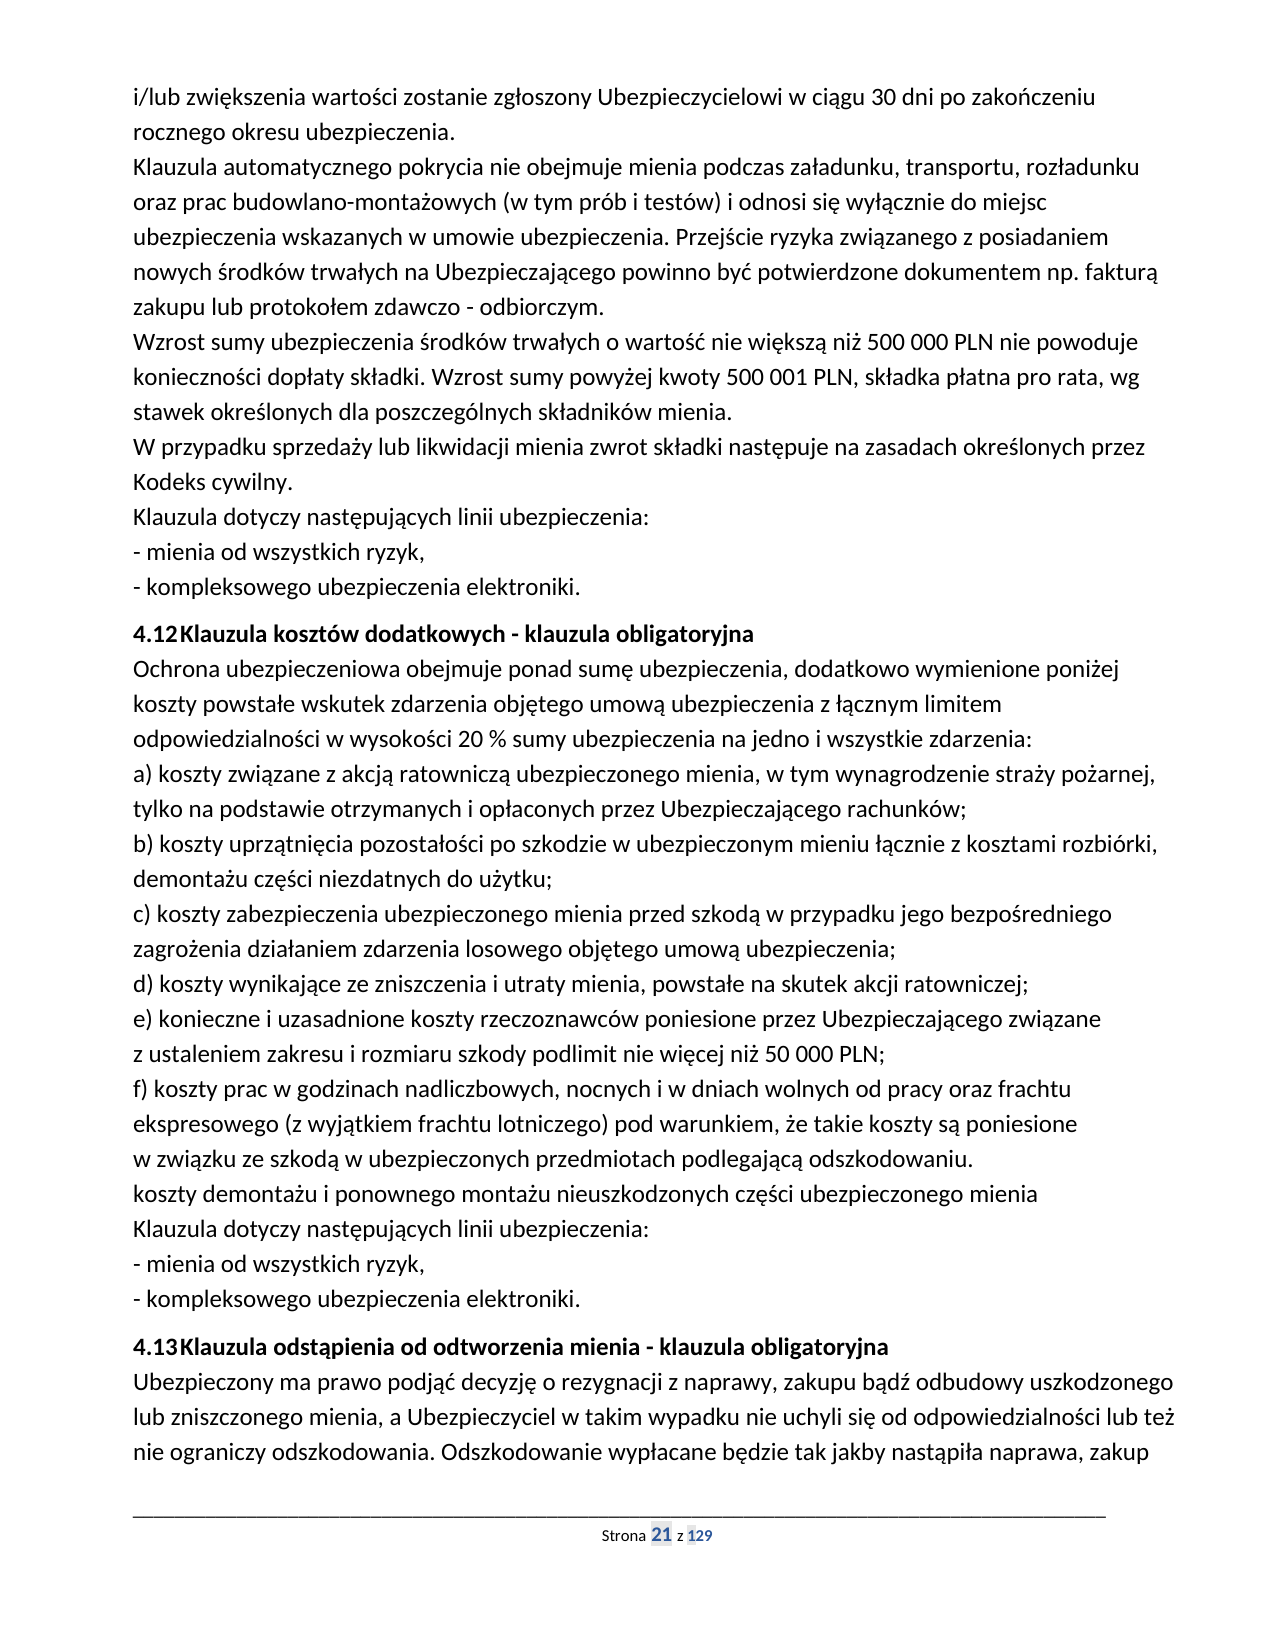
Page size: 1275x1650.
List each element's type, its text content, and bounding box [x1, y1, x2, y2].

list Klauzula odstąpienia od odtworzenia mienia - klauzula obligatoryjna [133, 1331, 1181, 1361]
text e) konieczne i uzasadnione koszty rzeczoznawców poniesione przez Ubezpieczającego związane z ustaleniem zakresu i rozmiaru szkody podlimit nie więcej niż 50 000 PLN; [133, 1003, 1181, 1069]
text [133, 81, 1181, 146]
text W przypadku sprzedaży lub likwidacji mienia zwrot składki następuje na zasadach określonych przez Kodeks cywilny. [133, 431, 1181, 496]
text Klauzula dotyczy następujących linii ubezpieczenia: [133, 501, 1181, 531]
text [133, 1366, 1181, 1466]
text Klauzula automatycznego pokrycia nie obejmuje mienia podczas załadunku, transportu, rozładunku oraz prac budowlano-montażowych (w tym prób i testów) i odnosi się wyłącznie do miejsc ubezpieczenia wskazanych w umowie ubezpieczenia. Przejście ryzyka związanego z posiadaniem nowych środków trwałych na Ubezpieczającego powinno być potwierdzone dokumentem np. fakturą zakupu lub protokołem zdawczo - odbiorczym. [133, 151, 1181, 321]
list Klauzula kosztów dodatkowych - klauzula obligatoryjna [133, 618, 1181, 649]
text - kompleksowego ubezpieczenia elektroniki. [133, 1283, 1181, 1314]
text - kompleksowego ubezpieczenia elektroniki. [133, 571, 1181, 601]
text Klauzula dotyczy następujących linii ubezpieczenia: [133, 1213, 1181, 1244]
text d) koszty wynikające ze zniszczenia i utraty mienia, powstałe na skutek akcji ratowniczej; [133, 968, 1181, 999]
text f) koszty prac w godzinach nadliczbowych, nocnych i w dniach wolnych od pracy oraz frachtu ekspresowego (z wyjątkiem frachtu lotniczego) pod warunkiem, że takie koszty są poniesione w związku ze szkodą w ubezpieczonych przedmiotach podlegającą odszkodowaniu. [133, 1073, 1181, 1174]
text Ochrona ubezpieczeniowa obejmuje ponad sumę ubezpieczenia, dodatkowo wymienione poniżej koszty powstałe wskutek zdarzenia objętego umową ubezpieczenia z łącznym limitem odpowiedzialności w wysokości 20 % sumy ubezpieczenia na jedno i wszystkie zdarzenia: [133, 653, 1181, 754]
text a) koszty związane z akcją ratowniczą ubezpieczonego mienia, w tym wynagrodzenie straży pożarnej, tylko na podstawie otrzymanych i opłaconych przez Ubezpieczającego rachunków; [133, 758, 1181, 824]
text c) koszty zabezpieczenia ubezpieczonego mienia przed szkodą w przypadku jego bezpośredniego zagrożenia działaniem zdarzenia losowego objętego umową ubezpieczenia; [133, 898, 1181, 964]
text b) koszty uprzątnięcia pozostałości po szkodzie w ubezpieczonym mieniu łącznie z kosztami rozbiórki, demontażu części niezdatnych do użytku; [133, 828, 1181, 894]
text - mienia od wszystkich ryzyk, [133, 536, 1181, 566]
text koszty demontażu i ponownego montażu nieuszkodzonych części ubezpieczonego mienia [133, 1178, 1181, 1209]
text Wzrost sumy ubezpieczenia środków trwałych o wartość nie większą niż 500 000 PLN nie powoduje konieczności dopłaty składki. Wzrost sumy powyżej kwoty 500 001 PLN, składka płatna pro rata, wg stawek określonych dla poszczególnych składników mienia. [133, 326, 1181, 426]
text - mienia od wszystkich ryzyk, [133, 1248, 1181, 1279]
